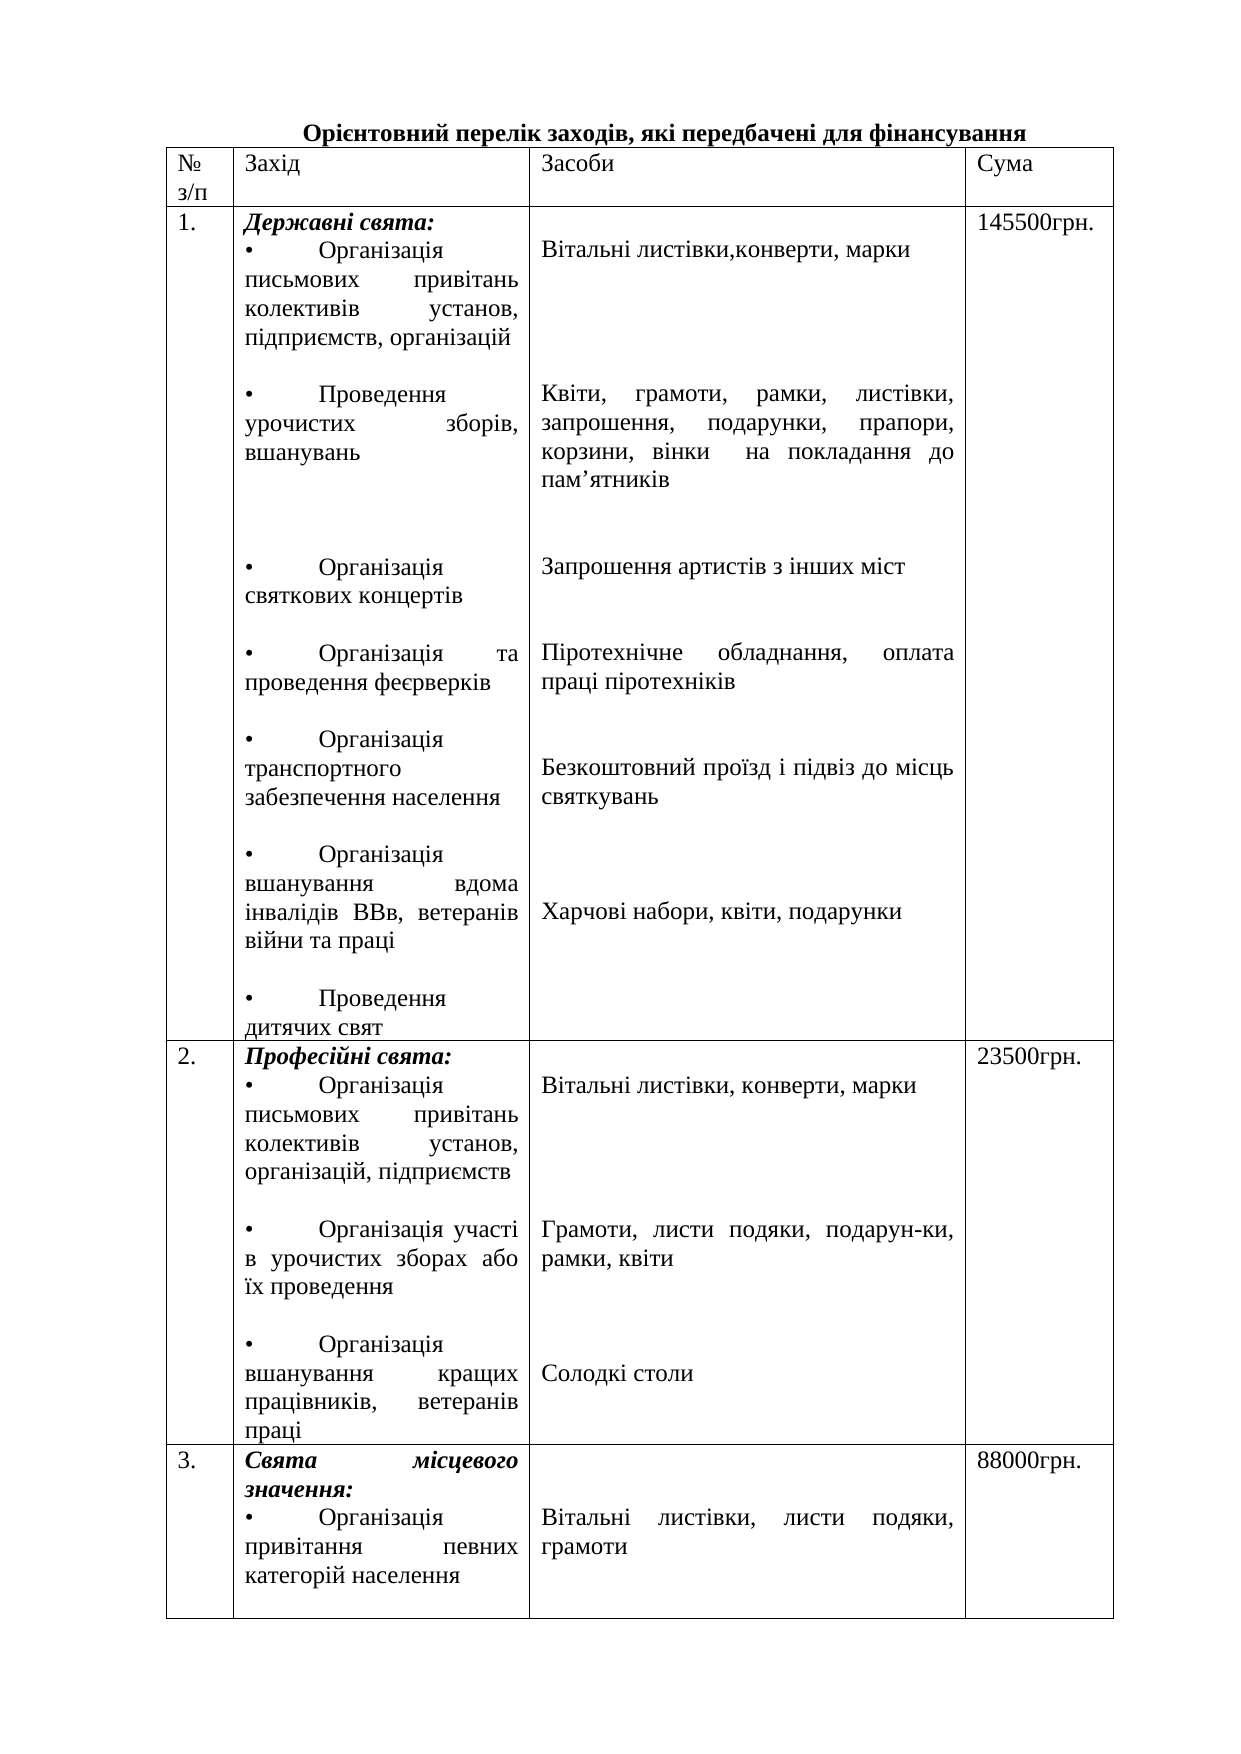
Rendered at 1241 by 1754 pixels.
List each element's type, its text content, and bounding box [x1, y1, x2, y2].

table_header Засоби [530, 148, 965, 206]
table_cell 1. [167, 207, 233, 1040]
table_cell Вітальні листівки, конверти, марки Грамоти, листи подяки, подарун-ки, рамки, квіти Солодкі столи [530, 1041, 965, 1444]
table_cell 3. [167, 1445, 233, 1617]
text Орієнтовний перелік заходів, які передбачені для фінансування [177, 118, 1152, 147]
table_header Сума [966, 148, 1113, 206]
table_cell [234, 1445, 529, 1617]
table_cell Державні свята: • Організація письмових привітань колективів установ, підприємств, організацій • Проведення урочистих зборів, вшанувань • Організація святкових концертів • Організація та проведення феєрверків • Організація транспортного забезпечення населення • Організація вшанування вдома інвалідів ВВв, ветеранів війни та праці • Проведення дитячих свят [234, 207, 529, 1040]
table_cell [530, 1445, 965, 1617]
table_cell 2. [167, 1041, 233, 1444]
table_cell 23500грн. [966, 1041, 1113, 1444]
table_header № з/п [167, 148, 233, 206]
table_cell 145500грн. [966, 207, 1113, 1040]
table_header Захід [234, 148, 529, 206]
table_cell Вітальні листівки,конверти, марки Квіти, грамоти, рамки, листівки, запрошення, подарунки, прапори, корзини, вінки на покладання до пам’ятників Запрошення артистів з інших міст Піротехнічне обладнання, оплата праці піротехніків Безкоштовний проїзд і підвіз до місць святкувань Харчові набори, квіти, подарунки [530, 207, 965, 1040]
table_cell Професійні свята: • Організація письмових привітань колективів установ, організацій, підприємств • Організація участі в урочистих зборах або їх проведення • Організація вшанування кращих працівників, ветеранів праці [234, 1041, 529, 1444]
table_cell 88000грн. [966, 1445, 1113, 1617]
